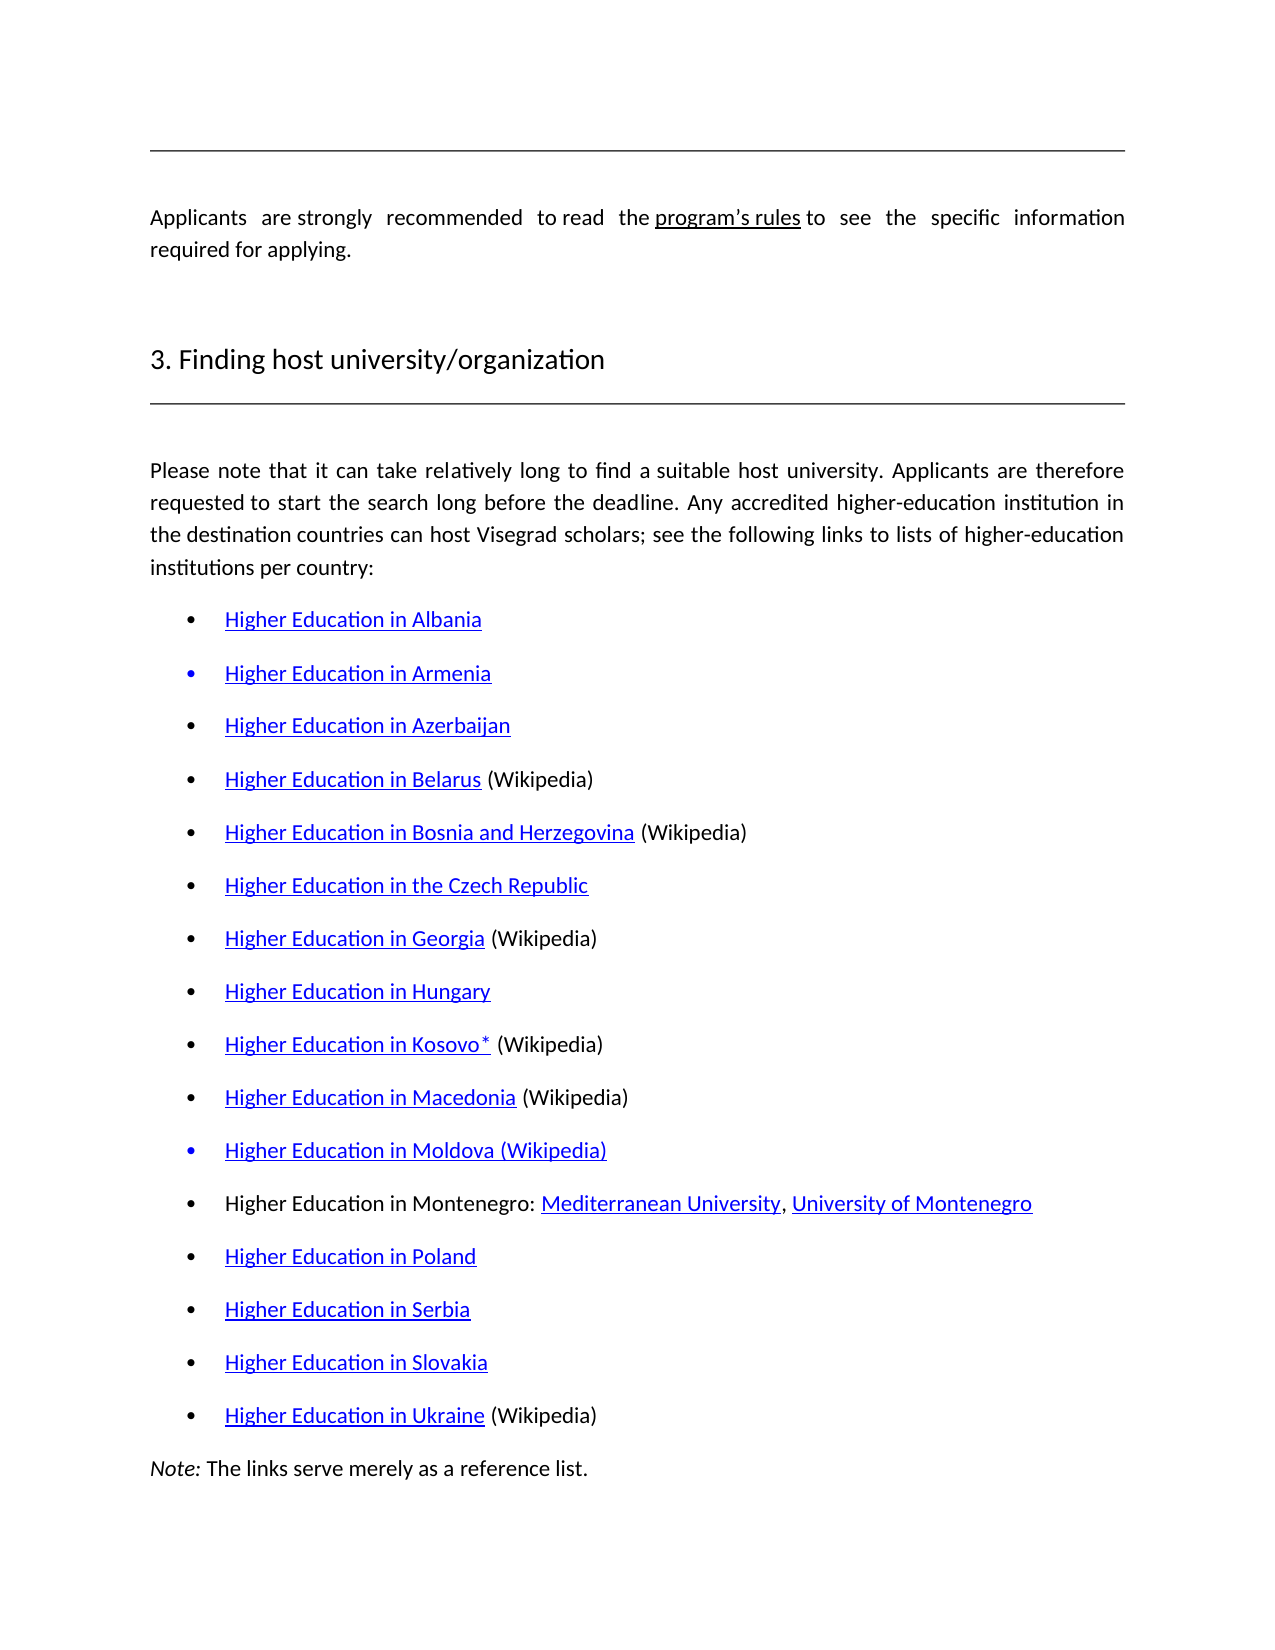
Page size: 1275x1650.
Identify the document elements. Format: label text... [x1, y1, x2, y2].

list Higher Education in Belarus (Wikipedia) [187, 765, 1125, 793]
list Higher Education in Hungary [187, 977, 1125, 1005]
list Higher Education in Macedonia (Wikipedia) [187, 1083, 1125, 1111]
list Higher Education in Armenia [187, 659, 1125, 687]
list Higher Education in Montenegro: Mediterranean University, University of Montenegro [187, 1189, 1125, 1217]
list Higher Education in Serbia [187, 1295, 1125, 1323]
list Higher Education in Bosnia and Herzegovina (Wikipedia) [187, 818, 1125, 846]
list Higher Education in Moldova (Wikipedia) [187, 1136, 1125, 1164]
list Higher Education in Poland [187, 1242, 1125, 1270]
list Higher Education in Albania [187, 606, 1125, 634]
text 3. Finding host university/organization [150, 341, 1125, 377]
list Higher Education in Kosovo* (Wikipedia) [187, 1030, 1125, 1058]
list Higher Education in the Czech Republic [187, 871, 1125, 899]
list Higher Education in Azerbaijan [187, 712, 1125, 740]
list Higher Education in Georgia (Wikipedia) [187, 924, 1125, 952]
list Higher Education in Ukraine (Wikipedia) [187, 1401, 1125, 1429]
text Note: The links serve merely as a reference list. [150, 1454, 1125, 1482]
text Please note that it can take relatively long to find a suitable host university. Applicants are therefore requested to start the search long before the deadline. Any accredited higher-education institution in the destination countries can host Visegrad scholars; see the following links to lists of higher-education institutions per country: [150, 456, 1125, 581]
text Applicants are strongly recommended to read the program’s rules to see the specific information required for applying. [150, 203, 1125, 263]
list Higher Education in Slovakia [187, 1348, 1125, 1376]
